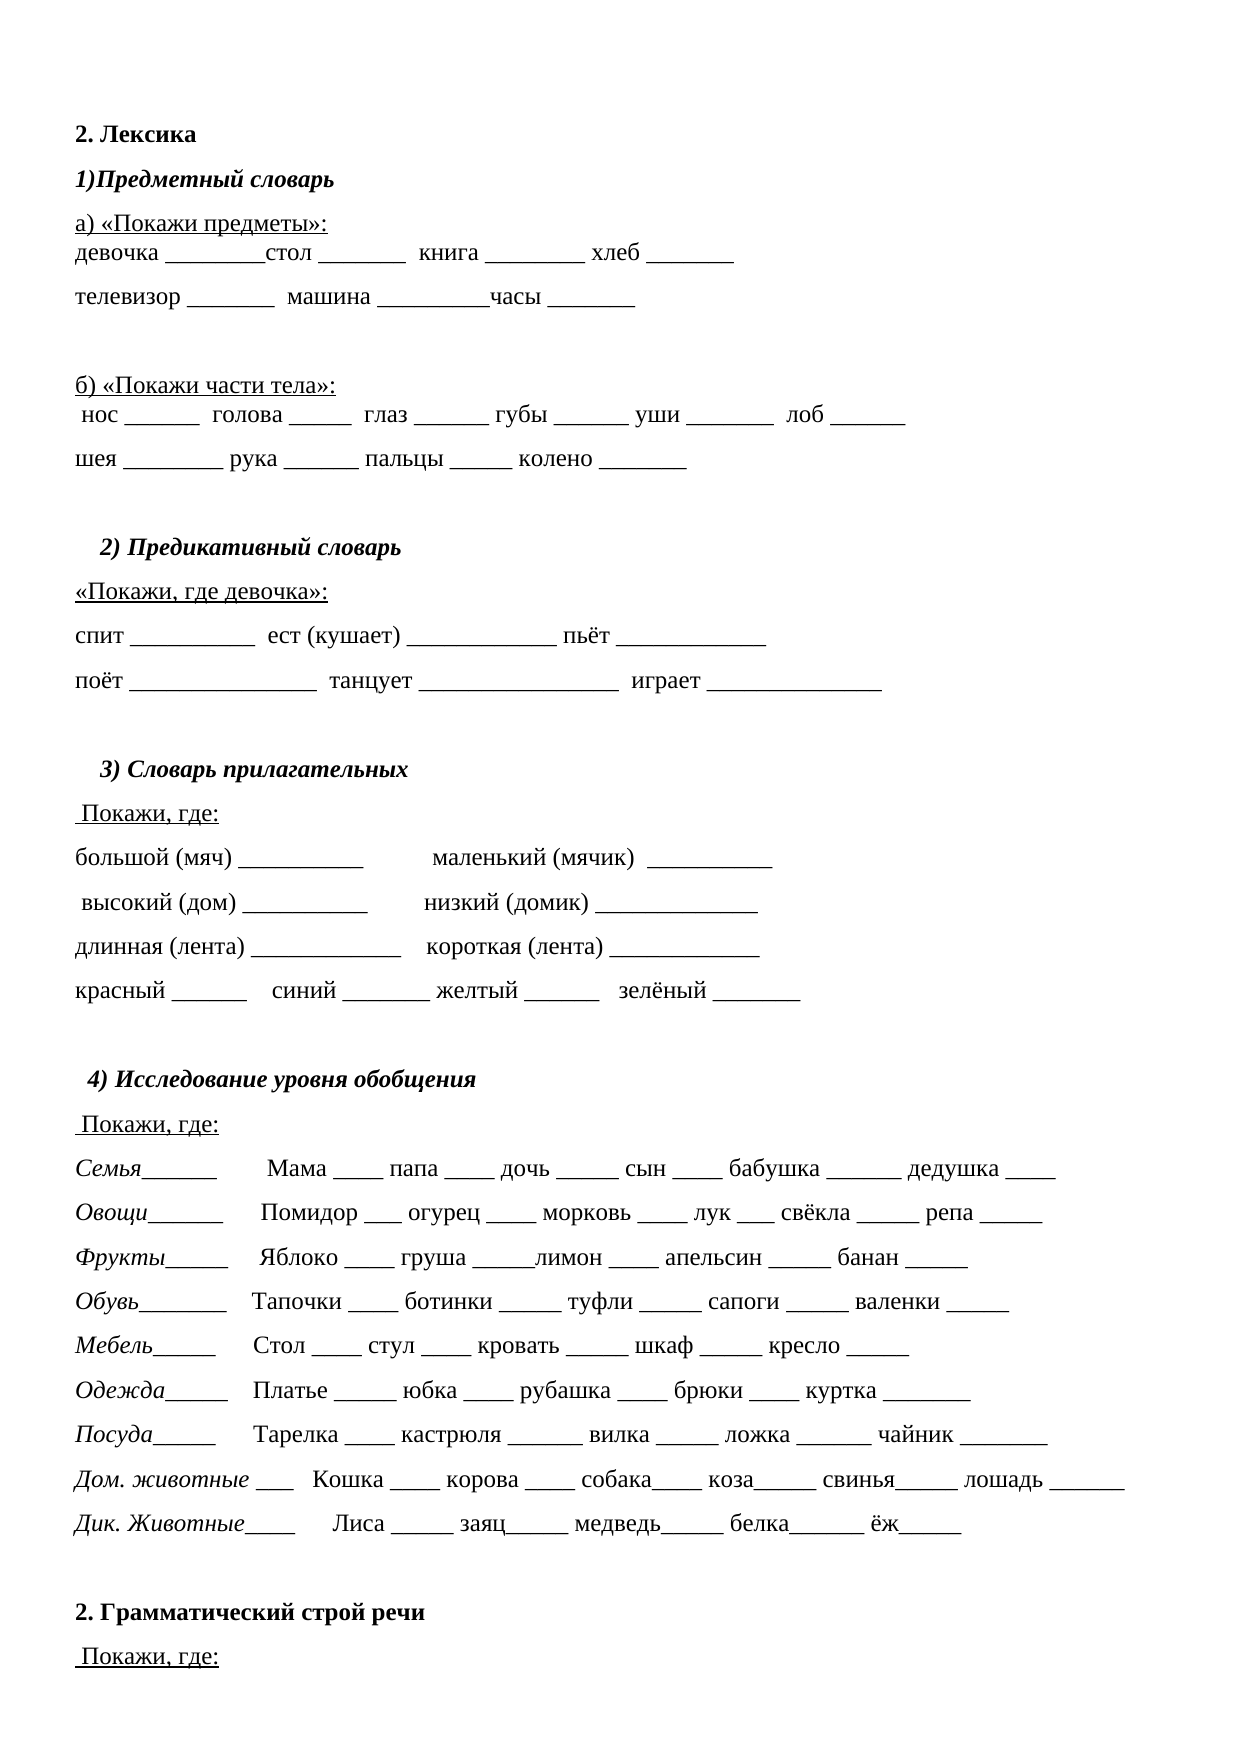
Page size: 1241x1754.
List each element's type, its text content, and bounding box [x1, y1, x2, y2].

text поёт _______________ танцует ________________ играет ______________ [75, 665, 1165, 694]
text Одежда_____ Платье _____ юбка ____ рубашка ____ брюки ____ куртка _______ [75, 1375, 1165, 1404]
text 3) Словарь прилагательных [75, 754, 1165, 782]
text 4) Исследование уровня обобщения [75, 1064, 1165, 1093]
text телевизор _______ машина _________часы _______ [75, 281, 1165, 310]
text спит __________ ест (кушает) ____________ пьёт ____________ [75, 621, 1165, 649]
text Покажи, где: [75, 1641, 1165, 1670]
text Семья______ Мама ____ папа ____ дочь _____ сын ____ бабушка ______ дедушка ____ [75, 1153, 1165, 1182]
text Дик. Животные____ Лиса _____ заяц_____ медведь_____ белка______ ёж_____ [75, 1508, 1165, 1537]
text 2. Грамматический строй речи [75, 1597, 1165, 1626]
text б) «Покажи части тела»: нос ______ голова _____ глаз ______ губы ______ уши _______ лоб ______ [75, 370, 1165, 427]
text Фрукты_____ Яблоко ____ груша _____лимон ____ апельсин _____ банан _____ [75, 1242, 1165, 1271]
text Обувь_______ Тапочки ____ ботинки _____ туфли _____ сапоги _____ валенки _____ [75, 1286, 1165, 1315]
text высокий (дом) __________ низкий (домик) _____________ [75, 887, 1165, 916]
text Мебель_____ Стол ____ стул ____ кровать _____ шкаф _____ кресло _____ [75, 1331, 1165, 1359]
text красный ______ синий _______ желтый ______ зелёный _______ [75, 976, 1165, 1004]
text 1)Предметный словарь [75, 164, 1165, 192]
text большой (мяч) __________ маленький (мячик) __________ [75, 842, 1165, 871]
text 2) Предикативный словарь [75, 532, 1165, 561]
text Овощи______ Помидор ___ огурец ____ морковь ____ лук ___ свёкла _____ репа _____ [75, 1197, 1165, 1226]
text Покажи, где: [75, 798, 1165, 827]
text «Покажи, где девочка»: [75, 576, 1165, 605]
text Посуда_____ Тарелка ____ кастрюля ______ вилка _____ ложка ______ чайник _______ [75, 1419, 1165, 1448]
text а) «Покажи предметы»: девочка ________стол _______ книга ________ хлеб _______ [75, 208, 1165, 266]
text Покажи, где: [75, 1109, 1165, 1137]
text 2. Лексика [75, 119, 1165, 148]
text шея ________ рука ______ пальцы _____ колено _______ [75, 443, 1165, 472]
text Дом. животные ___ Кошка ____ корова ____ собака____ коза_____ свинья_____ лошадь ______ [75, 1464, 1165, 1492]
text длинная (лента) ____________ короткая (лента) ____________ [75, 931, 1165, 960]
